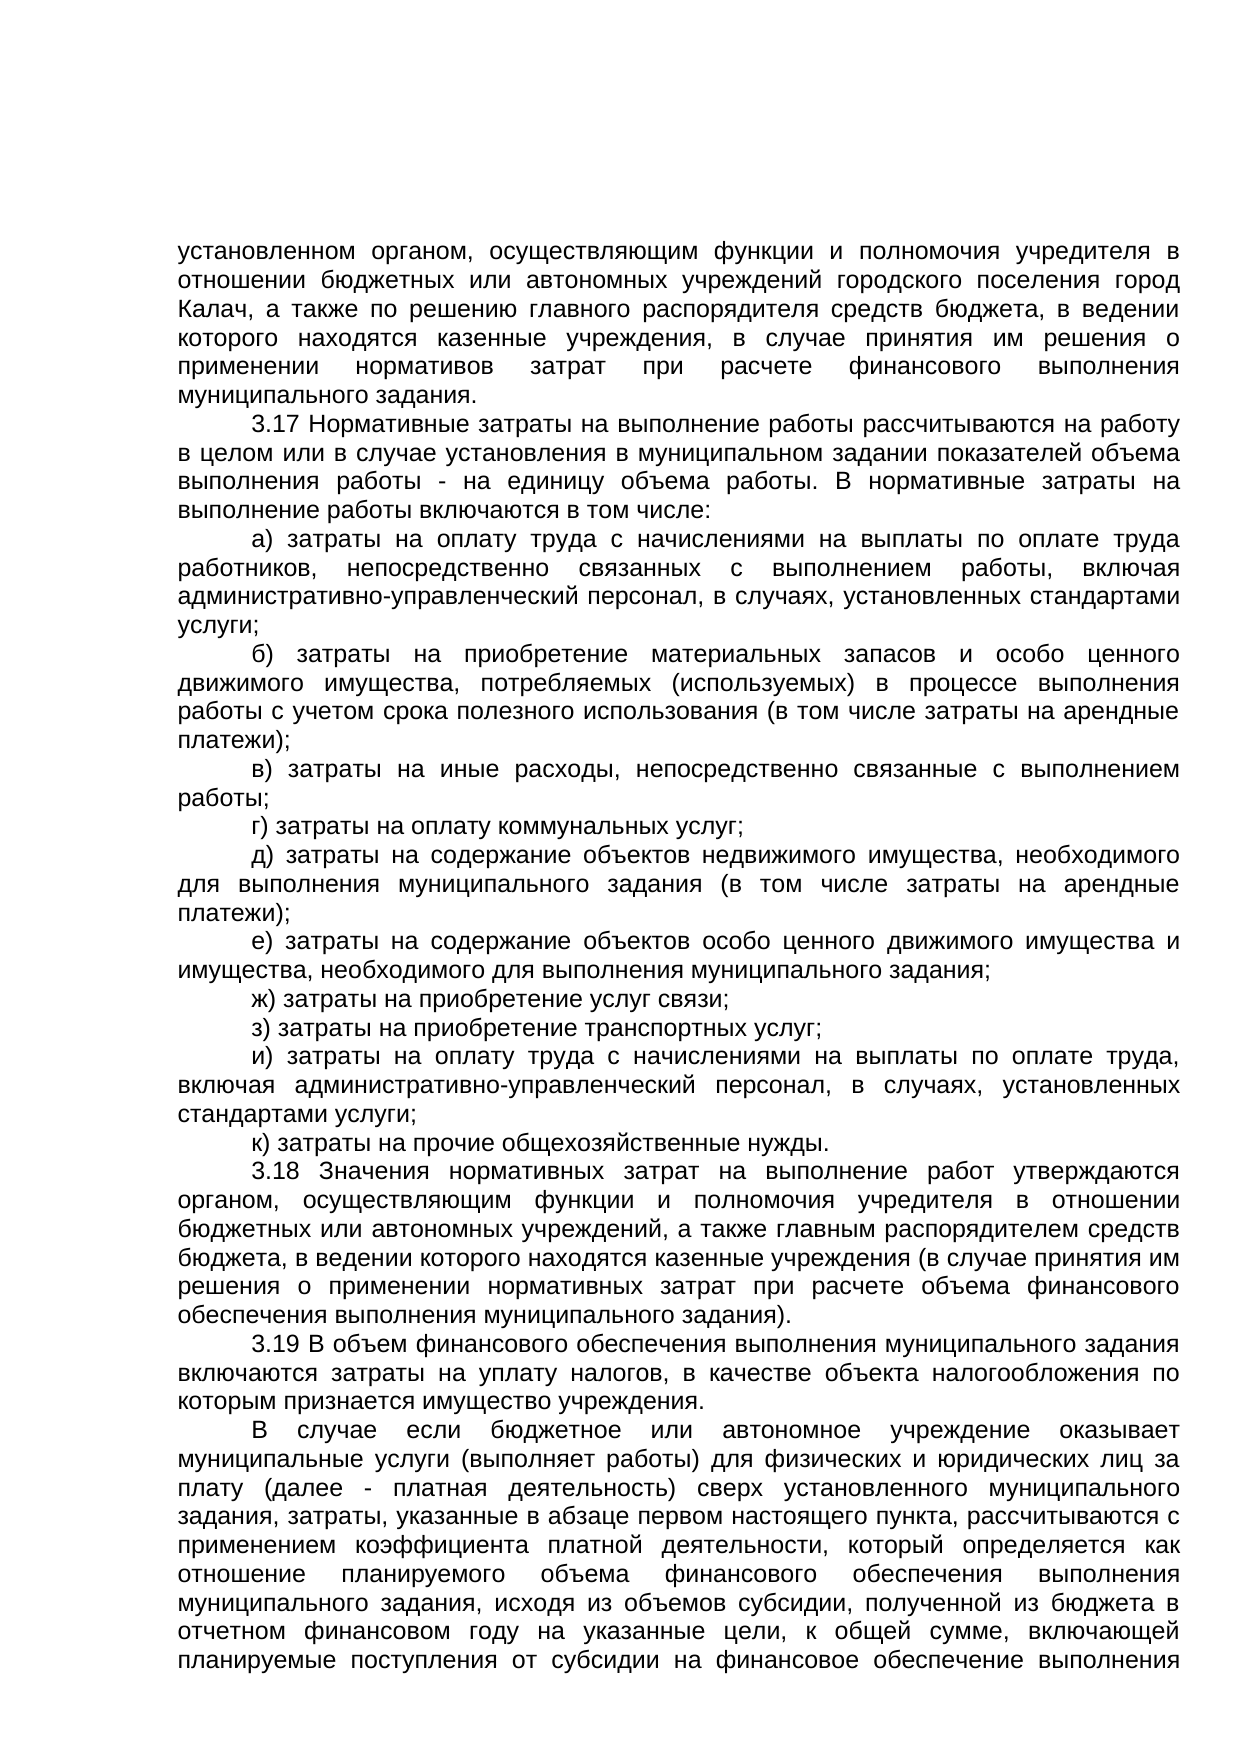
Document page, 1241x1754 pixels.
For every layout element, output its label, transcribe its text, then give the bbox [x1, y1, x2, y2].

text в) затраты на иные расходы, непосредственно связанные с выполнением работы; [177, 754, 1181, 811]
text а) затраты на оплату труда с начислениями на выплаты по оплате труда работников, непосредственно связанных с выполнением работы, включая административно-управленческий персонал, в случаях, установленных стандартами услуги; [177, 524, 1181, 639]
text г) затраты на оплату коммунальных услуг; [177, 811, 1181, 840]
text и) затраты на оплату труда с начислениями на выплаты по оплате труда, включая административно-управленческий персонал, в случаях, установленных стандартами услуги; [177, 1041, 1181, 1127]
text д) затраты на содержание объектов недвижимого имущества, необходимого для выполнения муниципального задания (в том числе затраты на арендные платежи); [177, 840, 1181, 926]
text 3.17 Нормативные затраты на выполнение работы рассчитываются на работу в целом или в случае установления в муниципальном задании показателей объема выполнения работы - на единицу объема работы. В нормативные затраты на выполнение работы включаются в том числе: [177, 409, 1181, 524]
text ж) затраты на приобретение услуг связи; [177, 984, 1181, 1012]
text 3.18 Значения нормативных затрат на выполнение работ утверждаются органом, осуществляющим функции и полномочия учредителя в отношении бюджетных или автономных учреждений, а также главным распорядителем средств бюджета, в ведении которого находятся казенные учреждения (в случае принятия им решения о применении нормативных затрат при расчете объема финансового обеспечения выполнения муниципального задания). [177, 1156, 1181, 1329]
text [177, 236, 1181, 409]
text е) затраты на содержание объектов особо ценного движимого имущества и имущества, необходимого для выполнения муниципального задания; [177, 926, 1181, 984]
text б) затраты на приобретение материальных запасов и особо ценного движимого имущества, потребляемых (используемых) в процессе выполнения работы с учетом срока полезного использования (в том числе затраты на арендные платежи); [177, 639, 1181, 754]
text з) затраты на приобретение транспортных услуг; [177, 1012, 1181, 1041]
text 3.19 В объем финансового обеспечения выполнения муниципального задания включаются затраты на уплату налогов, в качестве объекта налогообложения по которым признается имущество учреждения. [177, 1329, 1181, 1415]
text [177, 1415, 1181, 1674]
text к) затраты на прочие общехозяйственные нужды. [177, 1127, 1181, 1156]
